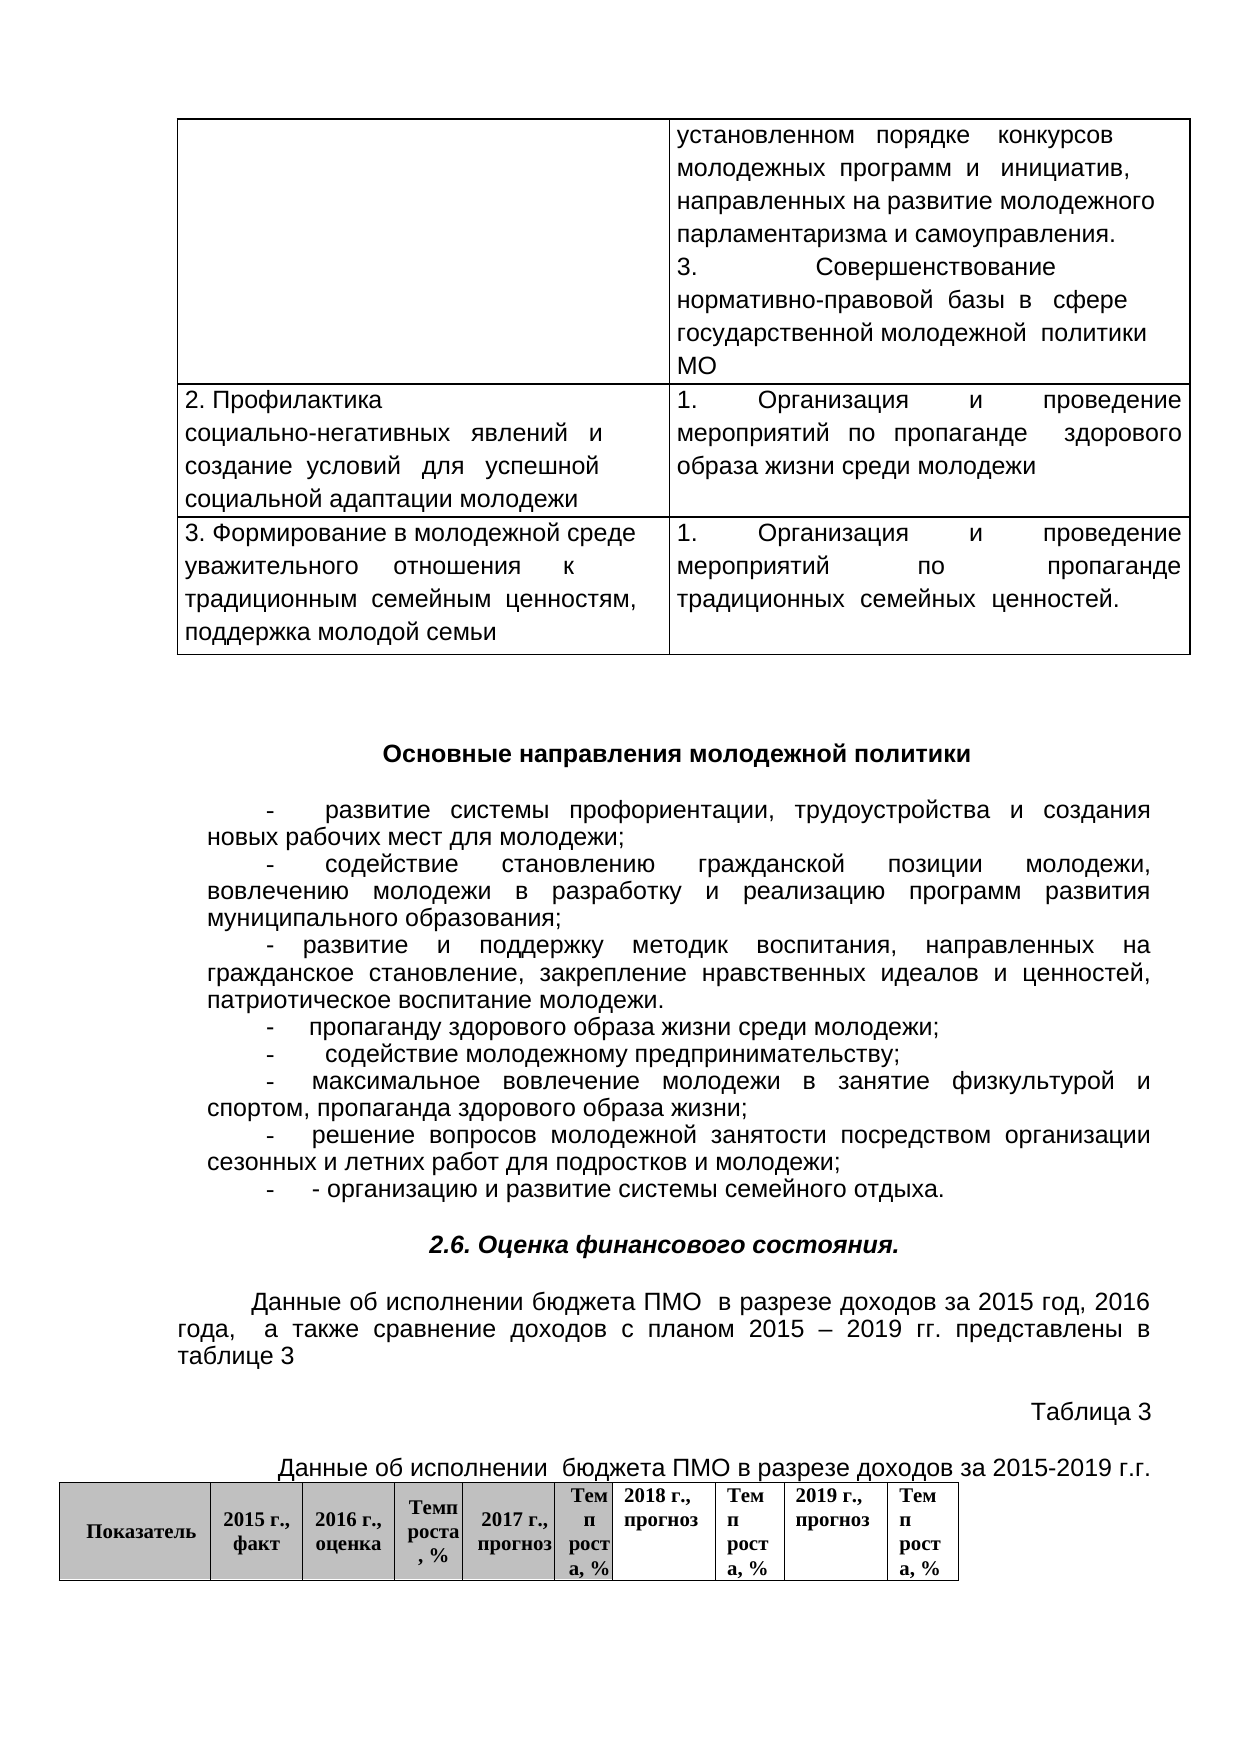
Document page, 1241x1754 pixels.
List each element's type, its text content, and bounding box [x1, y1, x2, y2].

table_header 2015 г., факт [211, 1483, 302, 1579]
list содействие молодежному предпринимательству; [207, 1041, 1152, 1068]
text Основные направления молодежной политики [202, 741, 1152, 768]
table_header 2018 г., прогноз [613, 1483, 715, 1579]
text Данные об исполнении бюджета ПМО в разрезе доходов за 2015 год, 2016 года, а также сравнение доходов с планом 2015 – 2019 гг. представлены в таблице 3 [177, 1288, 1152, 1370]
table_header Темп роста, % [555, 1483, 612, 1579]
table_header 2016 г., оценка [303, 1483, 394, 1579]
text - пропаганду здорового образа жизни среди молодежи; [207, 1013, 1152, 1041]
text Данные об исполнении бюджета ПМО в разрезе доходов за 2015-2019 г.г. [177, 1455, 1152, 1482]
list развитие системы профориентации, трудоустройства и создания новых рабочих мест для молодежи; [207, 797, 1152, 851]
table_header 2017 г., прогноз [463, 1483, 554, 1579]
text Таблица 3 [177, 1399, 1152, 1426]
table_header Темп роста, % [716, 1483, 784, 1579]
table_header Показатель [60, 1483, 210, 1579]
list - организацию и развитие системы семейного отдыха. [207, 1176, 1152, 1203]
text - развитие и поддержку методик воспитания, направленных на гражданское становление, закрепление нравственных идеалов и ценностей, патриотическое воспитание молодежи. [207, 932, 1152, 1013]
table_cell 3. Формирование в молодежной среде уважительного отношения к традиционным семейным ценностям, поддержка молодой семьи [178, 518, 669, 653]
list решение вопросов молодежной занятости посредством организации сезонных и летних работ для подростков и молодежи; [207, 1122, 1152, 1176]
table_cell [178, 120, 669, 383]
table_cell 1. Организация и проведение мероприятий по пропаганде традиционных семейных ценностей. [670, 518, 1189, 653]
table_header 2019 г., прогноз [785, 1483, 887, 1579]
table_header Темп роста, % [888, 1483, 958, 1579]
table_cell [670, 120, 1189, 383]
table_cell 1. Организация и проведение мероприятий по пропаганде здорового образа жизни среди молодежи [670, 385, 1189, 516]
table_cell 2. Профилактика социально-негативных явлений и создание условий для успешной социальной адаптации молодежи [178, 385, 669, 516]
table_header Темп роста, % [395, 1483, 462, 1579]
list максимальное вовлечение молодежи в занятие физкультурой и спортом, пропаганда здорового образа жизни; [207, 1068, 1152, 1122]
list содействие становлению гражданской позиции молодежи, вовлечению молодежи в разработку и реализацию программ развития муниципального образования; [207, 851, 1152, 932]
text 2.6. Оценка финансового состояния. [177, 1232, 1152, 1259]
